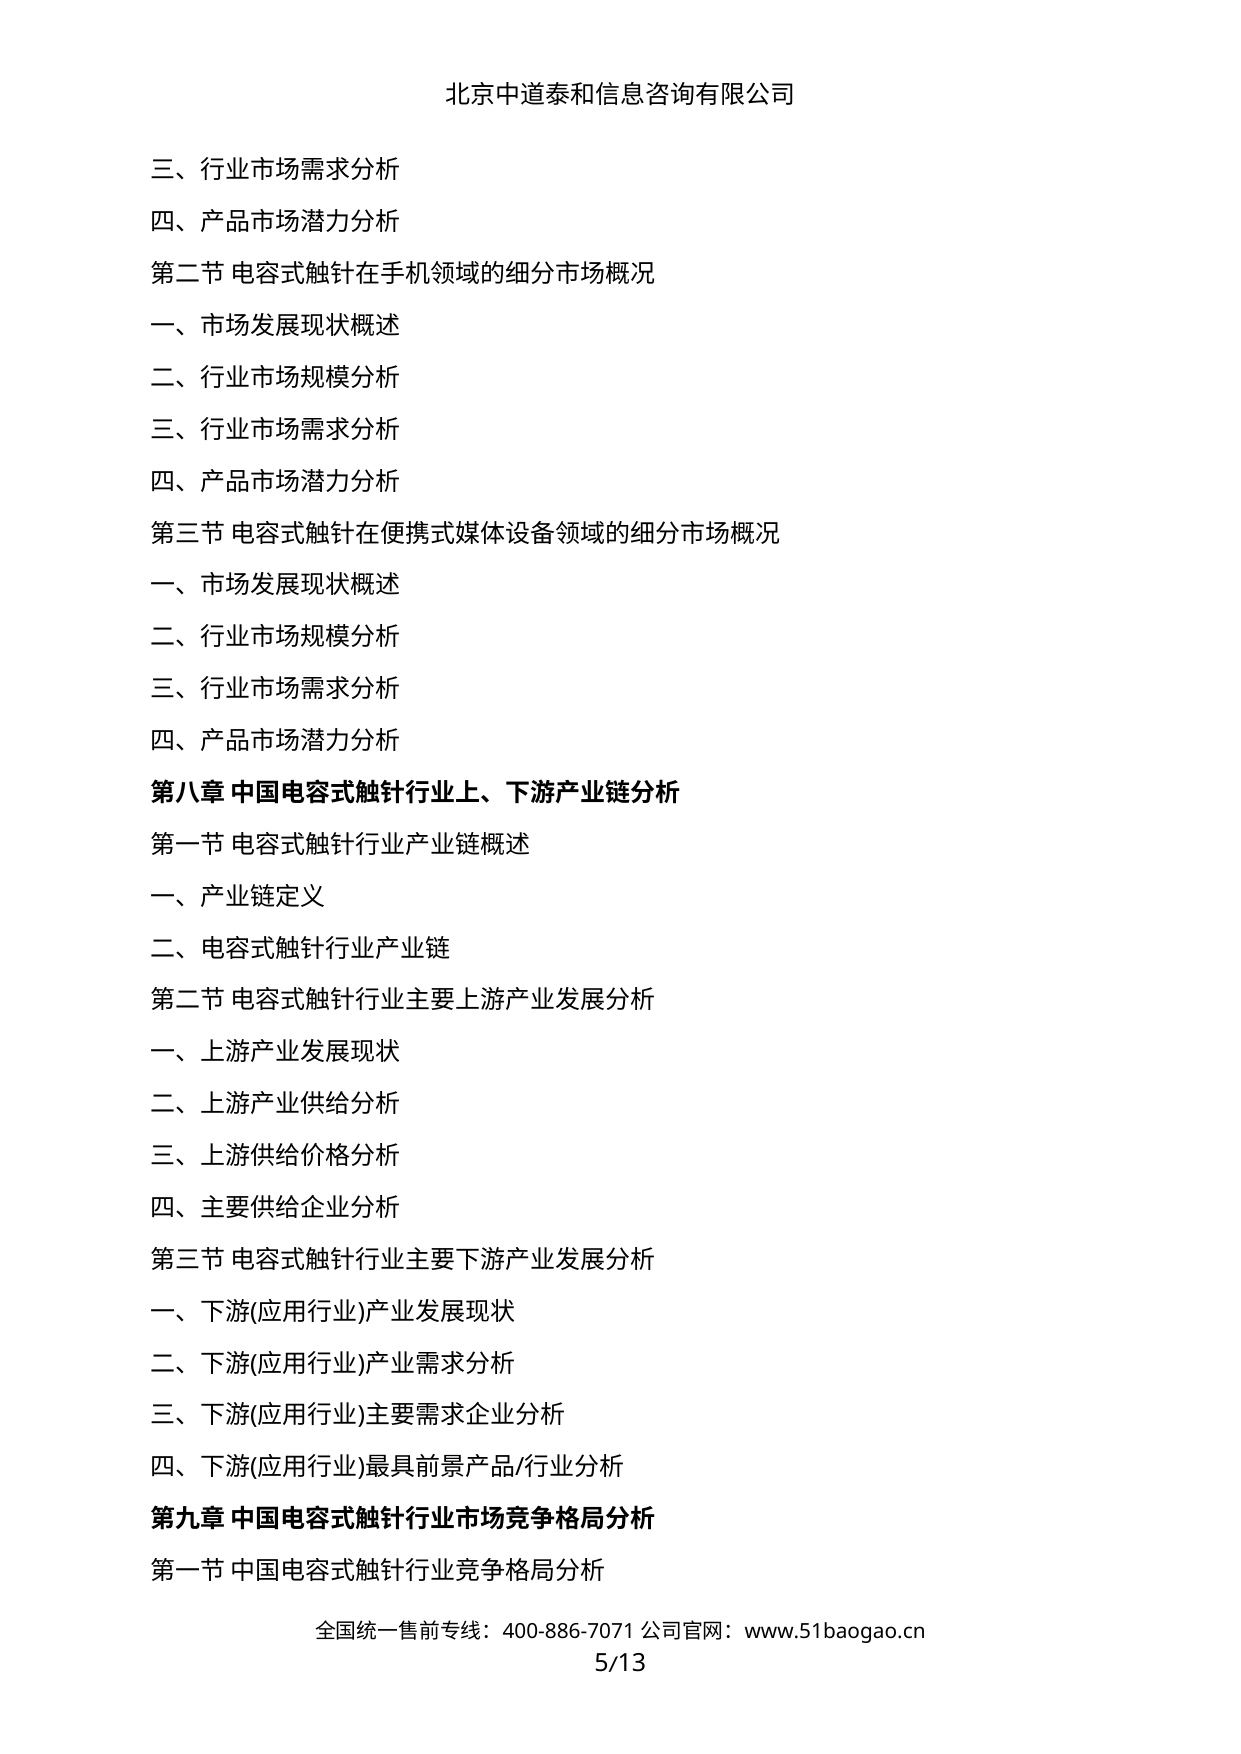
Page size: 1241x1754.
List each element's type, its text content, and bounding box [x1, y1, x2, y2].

text 二、电容式触针行业产业链 [150, 928, 1090, 964]
text 四、产品市场潜力分析 [150, 721, 1090, 757]
text 三、上游供给价格分析 [150, 1136, 1090, 1172]
text 第一节 电容式触针行业产业链概述 [150, 824, 1090, 861]
text 二、行业市场规模分析 [150, 617, 1090, 653]
text 一、市场发展现状概述 [150, 565, 1090, 601]
text 二、上游产业供给分析 [150, 1084, 1090, 1120]
text 三、行业市场需求分析 [150, 409, 1090, 446]
text 一、市场发展现状概述 [150, 306, 1090, 342]
text 四、产品市场潜力分析 [150, 202, 1090, 238]
text 二、行业市场规模分析 [150, 357, 1090, 394]
text 第八章 中国电容式触针行业上、下游产业链分析 [150, 772, 1090, 809]
text 一、上游产业发展现状 [150, 1032, 1090, 1068]
text 第三节 电容式触针在便携式媒体设备领域的细分市场概况 [150, 513, 1090, 549]
text 一、下游(应用行业)产业发展现状 [150, 1291, 1090, 1327]
text 四、下游(应用行业)最具前景产品/行业分析 [150, 1447, 1090, 1483]
text 一、产业链定义 [150, 876, 1090, 912]
text 二、下游(应用行业)产业需求分析 [150, 1343, 1090, 1379]
text 四、主要供给企业分析 [150, 1187, 1090, 1224]
text 三、行业市场需求分析 [150, 150, 1090, 186]
text 第二节 电容式触针行业主要上游产业发展分析 [150, 980, 1090, 1016]
text 第二节 电容式触针在手机领域的细分市场概况 [150, 254, 1090, 290]
text 第九章 中国电容式触针行业市场竞争格局分析 [150, 1499, 1090, 1535]
text 第一节 中国电容式触针行业竞争格局分析 [150, 1551, 1090, 1587]
text 第三节 电容式触针行业主要下游产业发展分析 [150, 1239, 1090, 1276]
text 三、下游(应用行业)主要需求企业分析 [150, 1395, 1090, 1431]
text 三、行业市场需求分析 [150, 669, 1090, 705]
text 四、产品市场潜力分析 [150, 461, 1090, 497]
